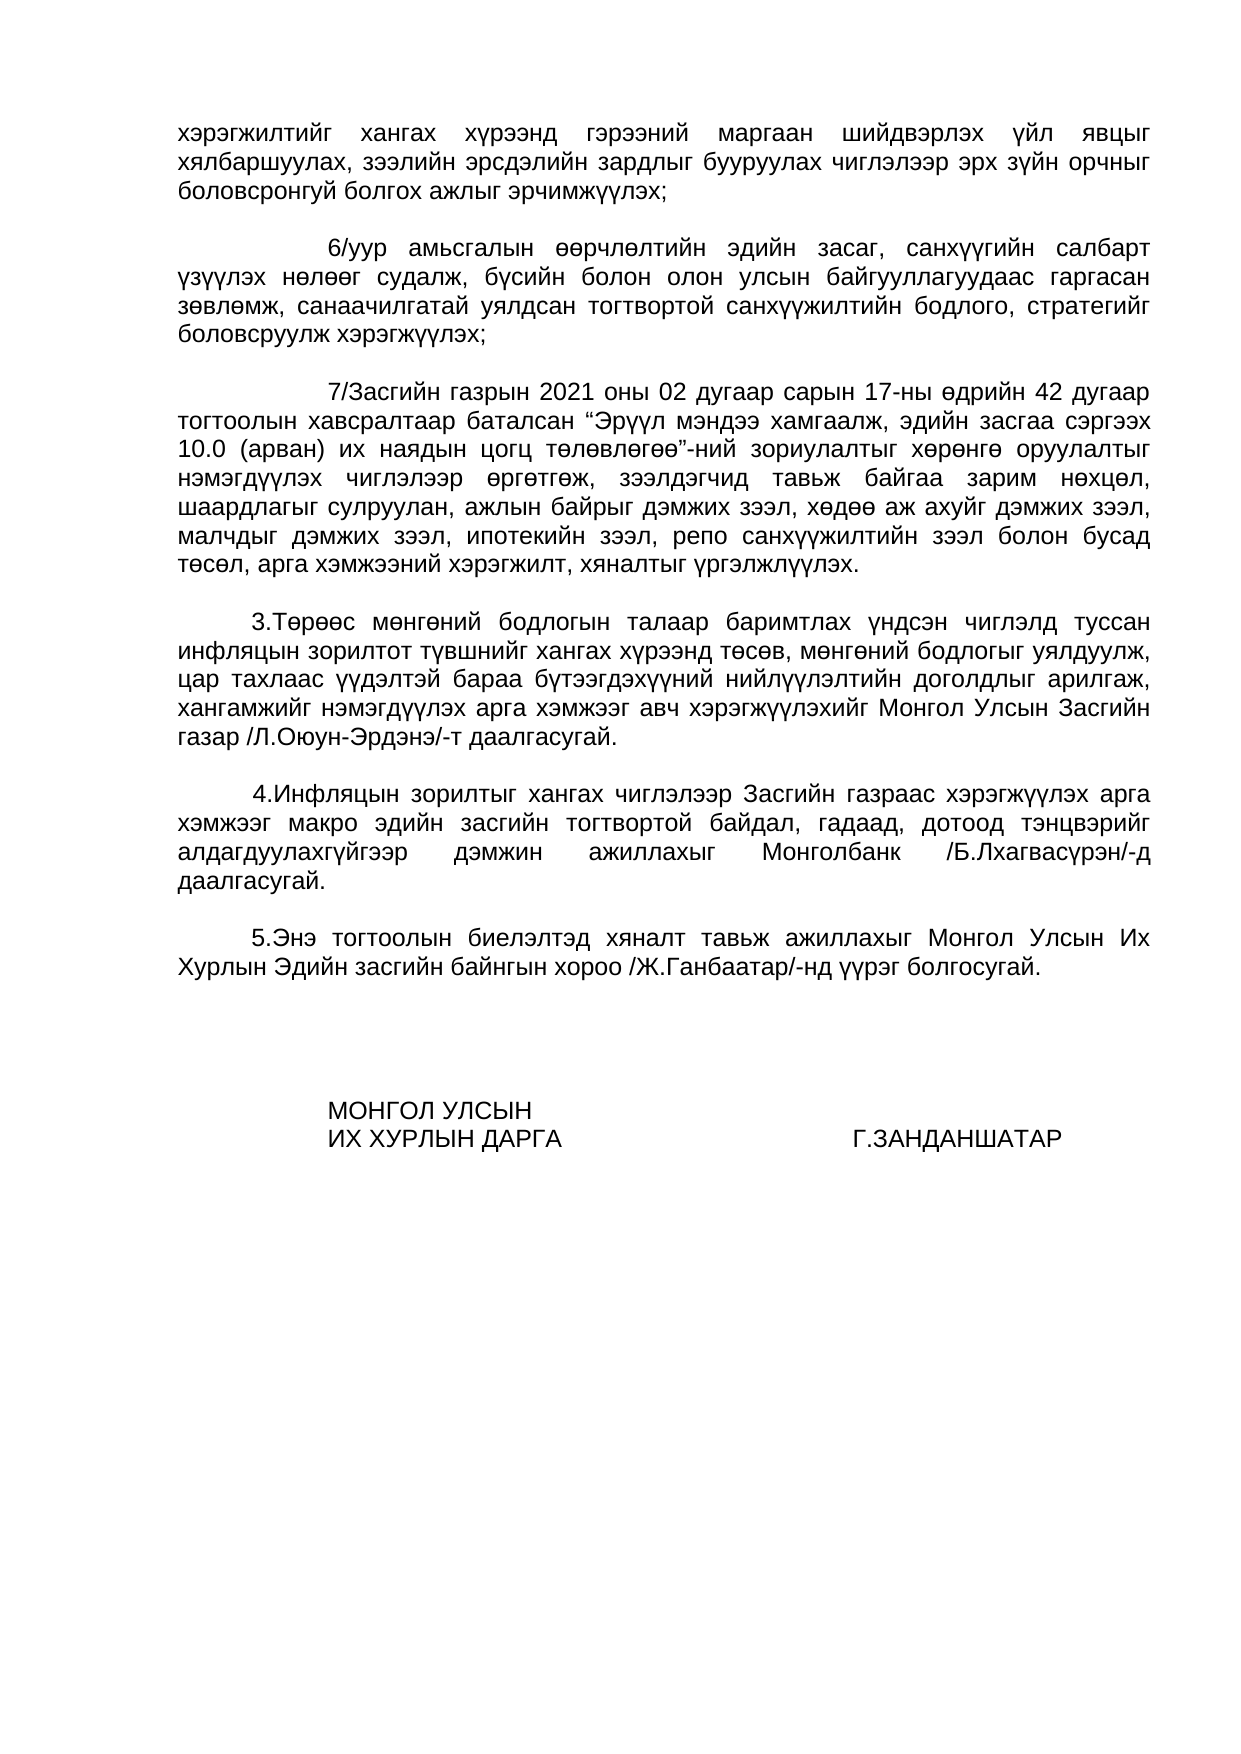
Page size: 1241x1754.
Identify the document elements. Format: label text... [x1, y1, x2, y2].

text ИХ ХУРЛЫН ДАРГА Г.ЗАНДАНШАТАР [177, 1124, 1152, 1153]
text 6/уур амьсгалын өөрчлөлтийн эдийн засаг, санхүүгийн салбарт үзүүлэх нөлөөг судалж, бүсийн болон олон улсын байгууллагуудаас гаргасан зөвлөмж, санаачилгатай уялдсан тогтвортой санхүүжилтийн бодлого, стратегийг боловсруулж хэрэгжүүлэх; [177, 233, 1152, 348]
text 7/Засгийн газрын 2021 оны 02 дугаар сарын 17-ны өдрийн 42 дугаар тогтоолын хавсралтаар баталсан “Эрүүл мэндээ хамгаалж, эдийн засгаа сэргээх 10.0 (арван) их наядын цогц төлөвлөгөө”-ний зориулалтыг хөрөнгө оруулалтыг нэмэгдүүлэх чиглэлээр өргөтгөж, зээлдэгчид тавьж байгаа зарим нөхцөл, шаардлагыг сулруулан, ажлын байрыг дэмжих зээл, хөдөө аж ахуйг дэмжих зээл, малчдыг дэмжих зээл, ипотекийн зээл, репо санхүүжилтийн зээл болон бусад төсөл, арга хэмжээний хэрэгжилт, хяналтыг үргэлжлүүлэх. [177, 377, 1152, 578]
text МОНГОЛ УЛСЫН [177, 1096, 1152, 1124]
text 3.Төрөөс мөнгөний бодлогын талаар баримтлах үндсэн чиглэлд туссан инфляцын зорилтот түвшнийг хангах хүрээнд төсөв, мөнгөний бодлогыг уялдуулж, цар тахлаас үүдэлтэй бараа бүтээгдэхүүний нийлүүлэлтийн доголдлыг арилгаж, хангамжийг нэмэгдүүлэх арга хэмжээг авч хэрэгжүүлэхийг Монгол Улсын Засгийн газар /Л.Оюун-Эрдэнэ/-т даалгасугай. [177, 607, 1152, 751]
text 5.Энэ тогтоолын биелэлтэд хяналт тавьж ажиллахыг Монгол Улсын Их Хурлын Эдийн засгийн байнгын хороо /Ж.Ганбаатар/-нд үүрэг болгосугай. [177, 923, 1152, 981]
text 4.Инфляцын зорилтыг хангах чиглэлээр Засгийн газраас хэрэгжүүлэх арга хэмжээг макро эдийн засгийн тогтвортой байдал, гадаад, дотоод тэнцвэрийг алдагдуулахгүйгээр дэмжин ажиллахыг Монголбанк /Б.Лхагвасүрэн/-д даалгасугай. [177, 779, 1152, 894]
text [177, 118, 1152, 204]
